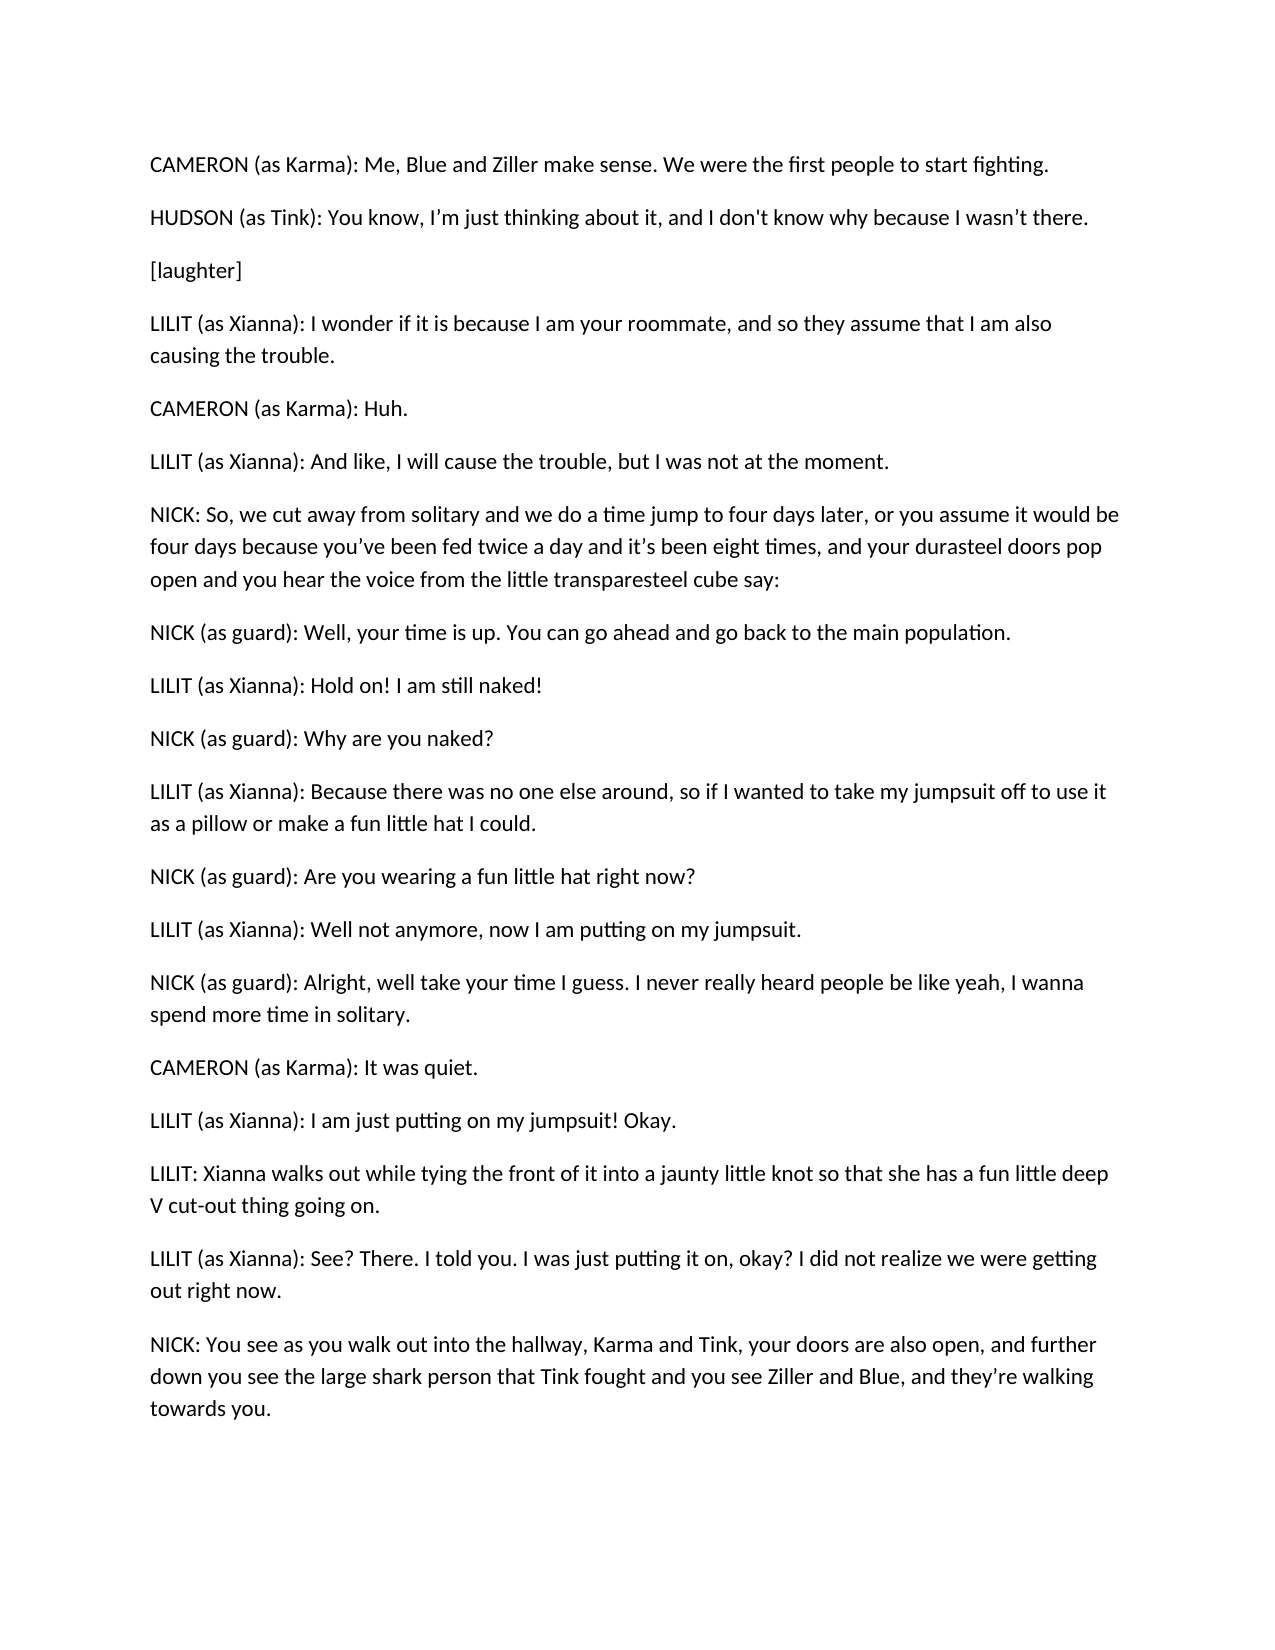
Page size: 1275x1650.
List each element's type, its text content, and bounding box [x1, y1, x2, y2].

text [laughter] [150, 256, 1125, 284]
text LILIT (as Xianna): See? There. I told you. I was just putting it on, okay? I did not realize we were getting out right now. [150, 1244, 1125, 1305]
text NICK (as guard): Why are you naked? [150, 724, 1125, 752]
text LILIT (as Xianna): Because there was no one else around, so if I wanted to take my jumpsuit off to use it as a pillow or make a fun little hat I could. [150, 777, 1125, 837]
text CAMERON (as Karma): Me, Blue and Ziller make sense. We were the first people to start fighting. [150, 150, 1125, 178]
text LILIT (as Xianna): I am just putting on my jumpsuit! Okay. [150, 1106, 1125, 1134]
text CAMERON (as Karma): It was quiet. [150, 1053, 1125, 1081]
text LILIT (as Xianna): Well not anymore, now I am putting on my jumpsuit. [150, 915, 1125, 943]
text CAMERON (as Karma): Huh. [150, 394, 1125, 422]
text LILIT (as Xianna): And like, I will cause the trouble, but I was not at the moment. [150, 447, 1125, 475]
text LILIT (as Xianna): I wonder if it is because I am your roommate, and so they assume that I am also causing the trouble. [150, 309, 1125, 369]
text NICK (as guard): Alright, well take your time I guess. I never really heard people be like yeah, I wanna spend more time in solitary. [150, 968, 1125, 1028]
text LILIT (as Xianna): Hold on! I am still naked! [150, 671, 1125, 699]
text LILIT: Xianna walks out while tying the front of it into a jaunty little knot so that she has a fun little deep V cut-out thing going on. [150, 1159, 1125, 1219]
text NICK: You see as you walk out into the hallway, Karma and Tink, your doors are also open, and further down you see the large shark person that Tink fought and you see Ziller and Blue, and they’re walking towards you. [150, 1330, 1125, 1422]
text HUDSON (as Tink): You know, I’m just thinking about it, and I don't know why because I wasn’t there. [150, 203, 1125, 231]
text NICK (as guard): Well, your time is up. You can go ahead and go back to the main population. [150, 618, 1125, 646]
text NICK: So, we cut away from solitary and we do a time jump to four days later, or you assume it would be four days because you’ve been fed twice a day and it’s been eight times, and your durasteel doors pop open and you hear the voice from the little transparesteel cube say: [150, 500, 1125, 593]
text NICK (as guard): Are you wearing a fun little hat right now? [150, 862, 1125, 890]
